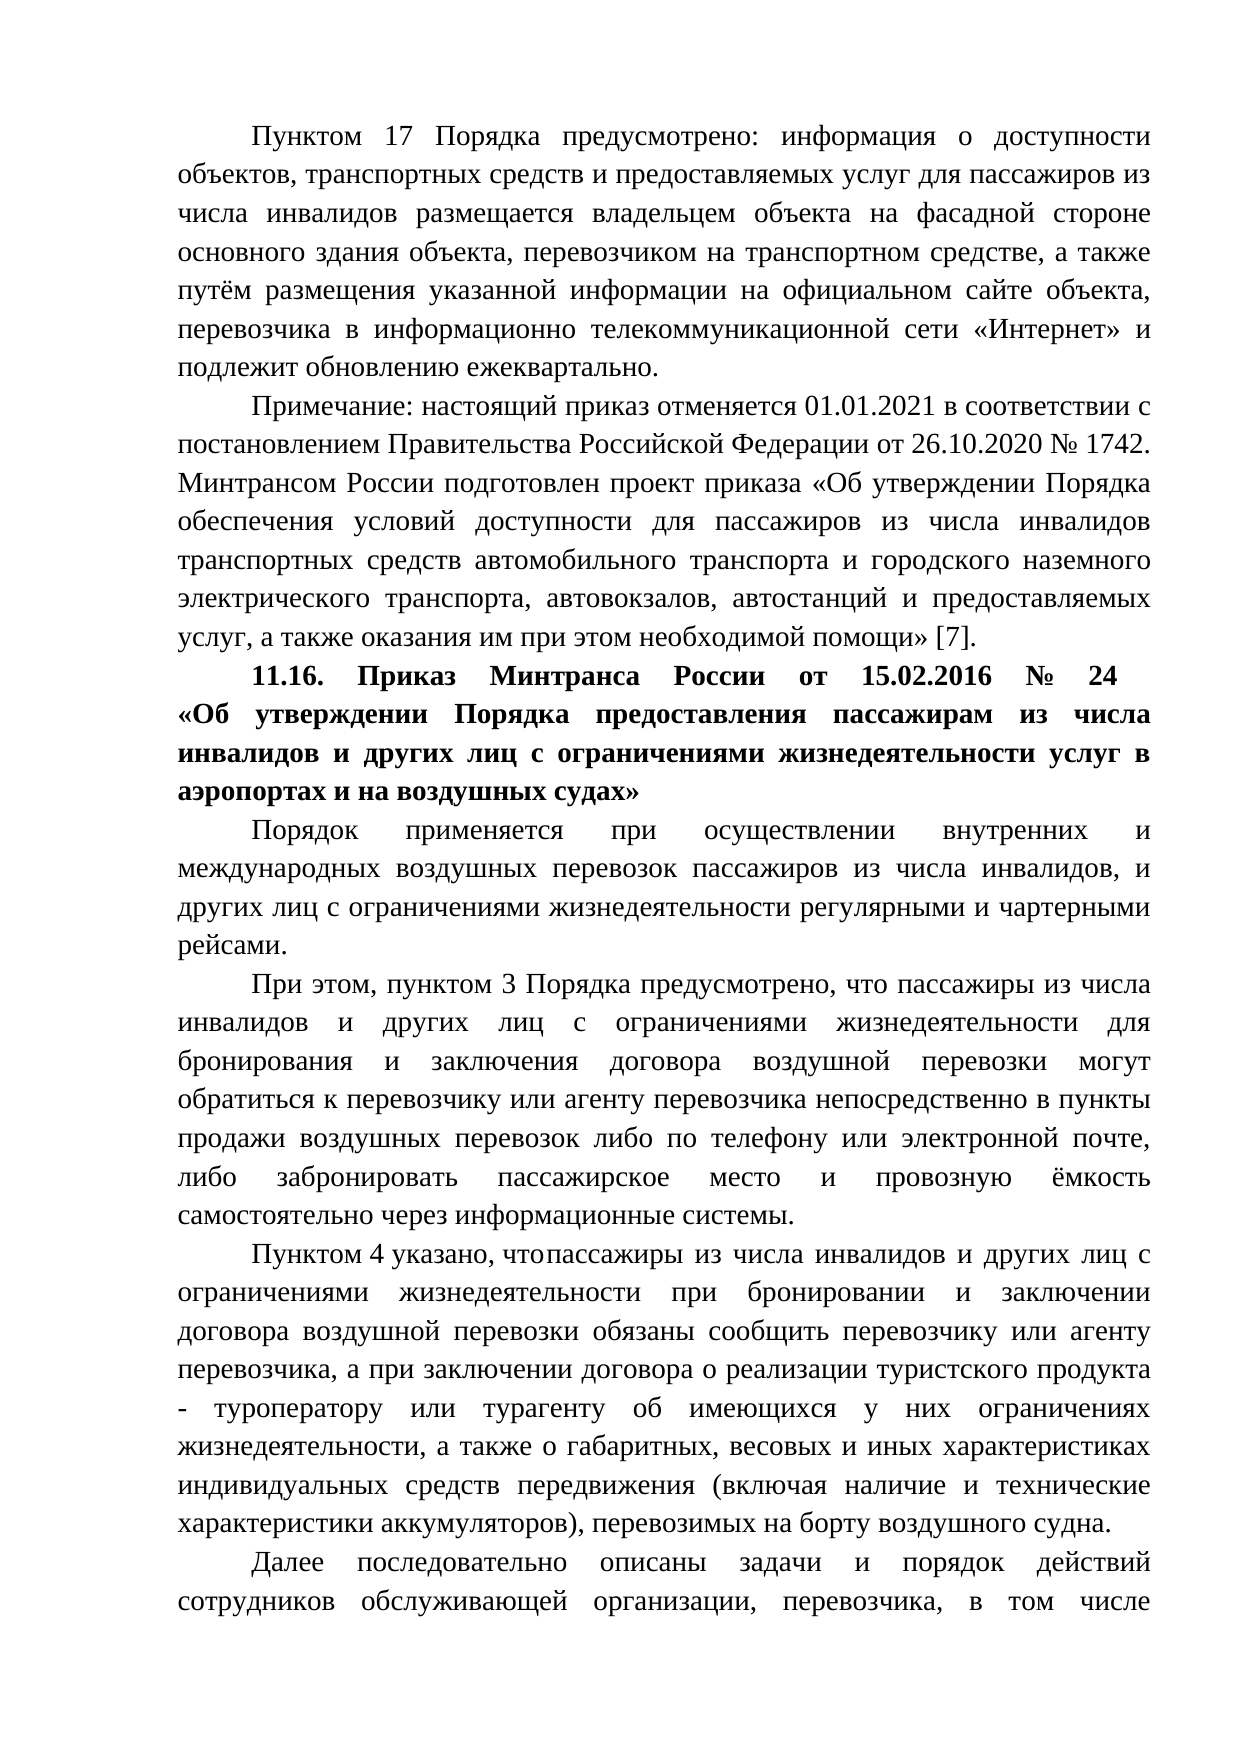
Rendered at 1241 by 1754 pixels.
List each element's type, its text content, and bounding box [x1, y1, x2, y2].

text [177, 1544, 1152, 1616]
text Пунктом 17 Порядка предусмотрено: информация о доступности объектов, транспортных средств и предоставляемых услуг для пассажиров из числа инвалидов размещается владельцем объекта на фасадной стороне основного здания объекта, перевозчиком на транспортном средстве, а также путём размещения указанной информации на официальном сайте объекта, перевозчика в информационно телекоммуникационной сети «Интернет» и подлежит обновлению ежеквартально. [177, 118, 1152, 383]
text Примечание: настоящий приказ отменяется 01.01.2021 в соответствии с постановлением Правительства Российской Федерации от 26.10.2020 № 1742. Минтрансом России подготовлен проект приказа «Об утверждении Порядка обеспечения условий доступности для пассажиров из числа инвалидов транспортных средств автомобильного транспорта и городского наземного электрического транспорта, автовокзалов, автостанций и предоставляемых услуг, а также оказания им при этом необходимой помощи» [7]. [177, 388, 1152, 653]
text 11.16. Приказ Минтранса России от 15.02.2016 № 24 «Об утверждении Порядка предоставления пассажирам из числа инвалидов и других лиц с ограничениями жизнедеятельности услуг в аэропортах и на воздушных судах» [177, 658, 1152, 807]
text Пунктом 4 указано, что пассажиры из числа инвалидов и других лиц с ограничениями жизнедеятельности при бронировании и заключении договора воздушной перевозки обязаны сообщить перевозчику или агенту перевозчика, а при заключении договора о реализации туристского продукта - туроператору или турагенту об имеющихся у них ограничениях жизнедеятельности, а также о габаритных, весовых и иных характеристиках индивидуальных средств передвижения (включая наличие и технические характеристики аккумуляторов), перевозимых на борту воздушного судна. [177, 1236, 1152, 1539]
text При этом, пунктом 3 Порядка предусмотрено, что пассажиры из числа инвалидов и других лиц с ограничениями жизнедеятельности для бронирования и заключения договора воздушной перевозки могут обратиться к перевозчику или агенту перевозчика непосредственно в пункты продажи воздушных перевозок либо по телефону или электронной почте, либо забронировать пассажирское место и провозную ёмкость самостоятельно через информационные системы. [177, 966, 1152, 1231]
text Порядок применяется при осуществлении внутренних и международных воздушных перевозок пассажиров из числа инвалидов, и других лиц с ограничениями жизнедеятельности регулярными и чартерными рейсами. [177, 812, 1152, 961]
